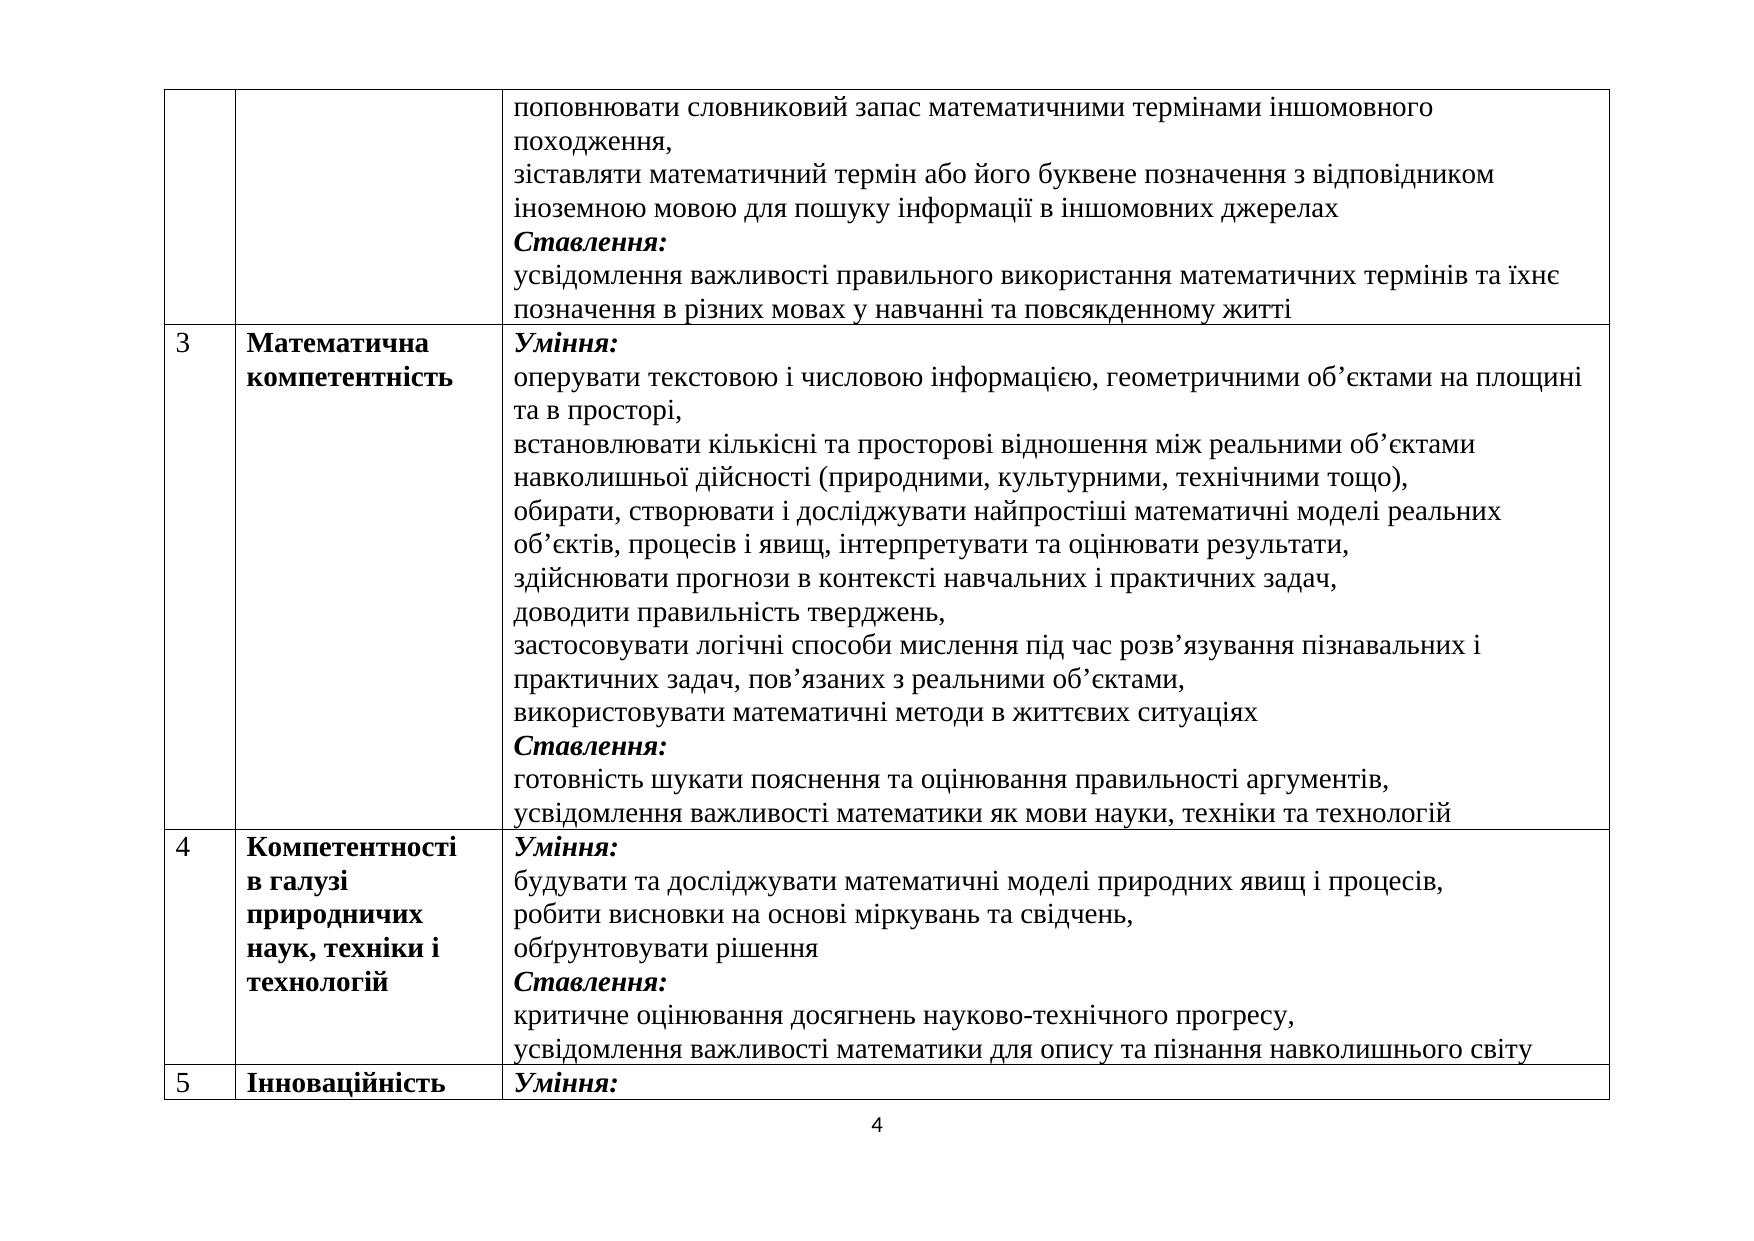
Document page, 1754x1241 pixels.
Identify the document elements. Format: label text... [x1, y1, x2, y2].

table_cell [503, 1065, 1609, 1099]
table_cell 2 [165, 90, 235, 324]
table_cell Математична компетентність [236, 325, 502, 828]
table_cell 5 [165, 1065, 235, 1099]
table_cell Уміння: оперувати текстовою і числовою інформацією, геометричними об’єктами на площині та в просторі, встановлювати кількісні та просторові відношення між реальними об’єктами навколишньої дійсності (природними, культурними, технічними тощо), обирати, створювати і досліджувати найпростіші математичні моделі реальних об’єктів, процесів і явищ, інтерпретувати та оцінювати результати, здійснювати прогнози в контексті навчальних і практичних задач, доводити правильність тверджень, застосовувати логічні способи мислення під час розв’язування пізнавальних і практичних задач, пов’язаних з реальними об’єктами, використовувати математичні методи в життєвих ситуаціях Ставлення: готовність шукати пояснення та оцінювання правильності аргументів, усвідомлення важливості математики як мови науки, техніки та технологій [503, 325, 1609, 828]
table_cell Компетентності в галузі природничих наук, техніки і технологій [236, 830, 502, 1064]
table_cell 3 [165, 325, 235, 828]
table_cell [236, 90, 502, 324]
table_cell Уміння: будувати та досліджувати математичні моделі природних явищ і процесів, робити висновки на основі міркувань та свідчень, обґрунтовувати рішення Ставлення: критичне оцінювання досягнень науково-технічного прогресу, усвідомлення важливості математики для опису та пізнання навколишнього світу [503, 830, 1609, 1064]
table_cell Інноваційність [236, 1065, 502, 1099]
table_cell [503, 90, 1609, 324]
table_cell 4 [165, 830, 235, 1064]
